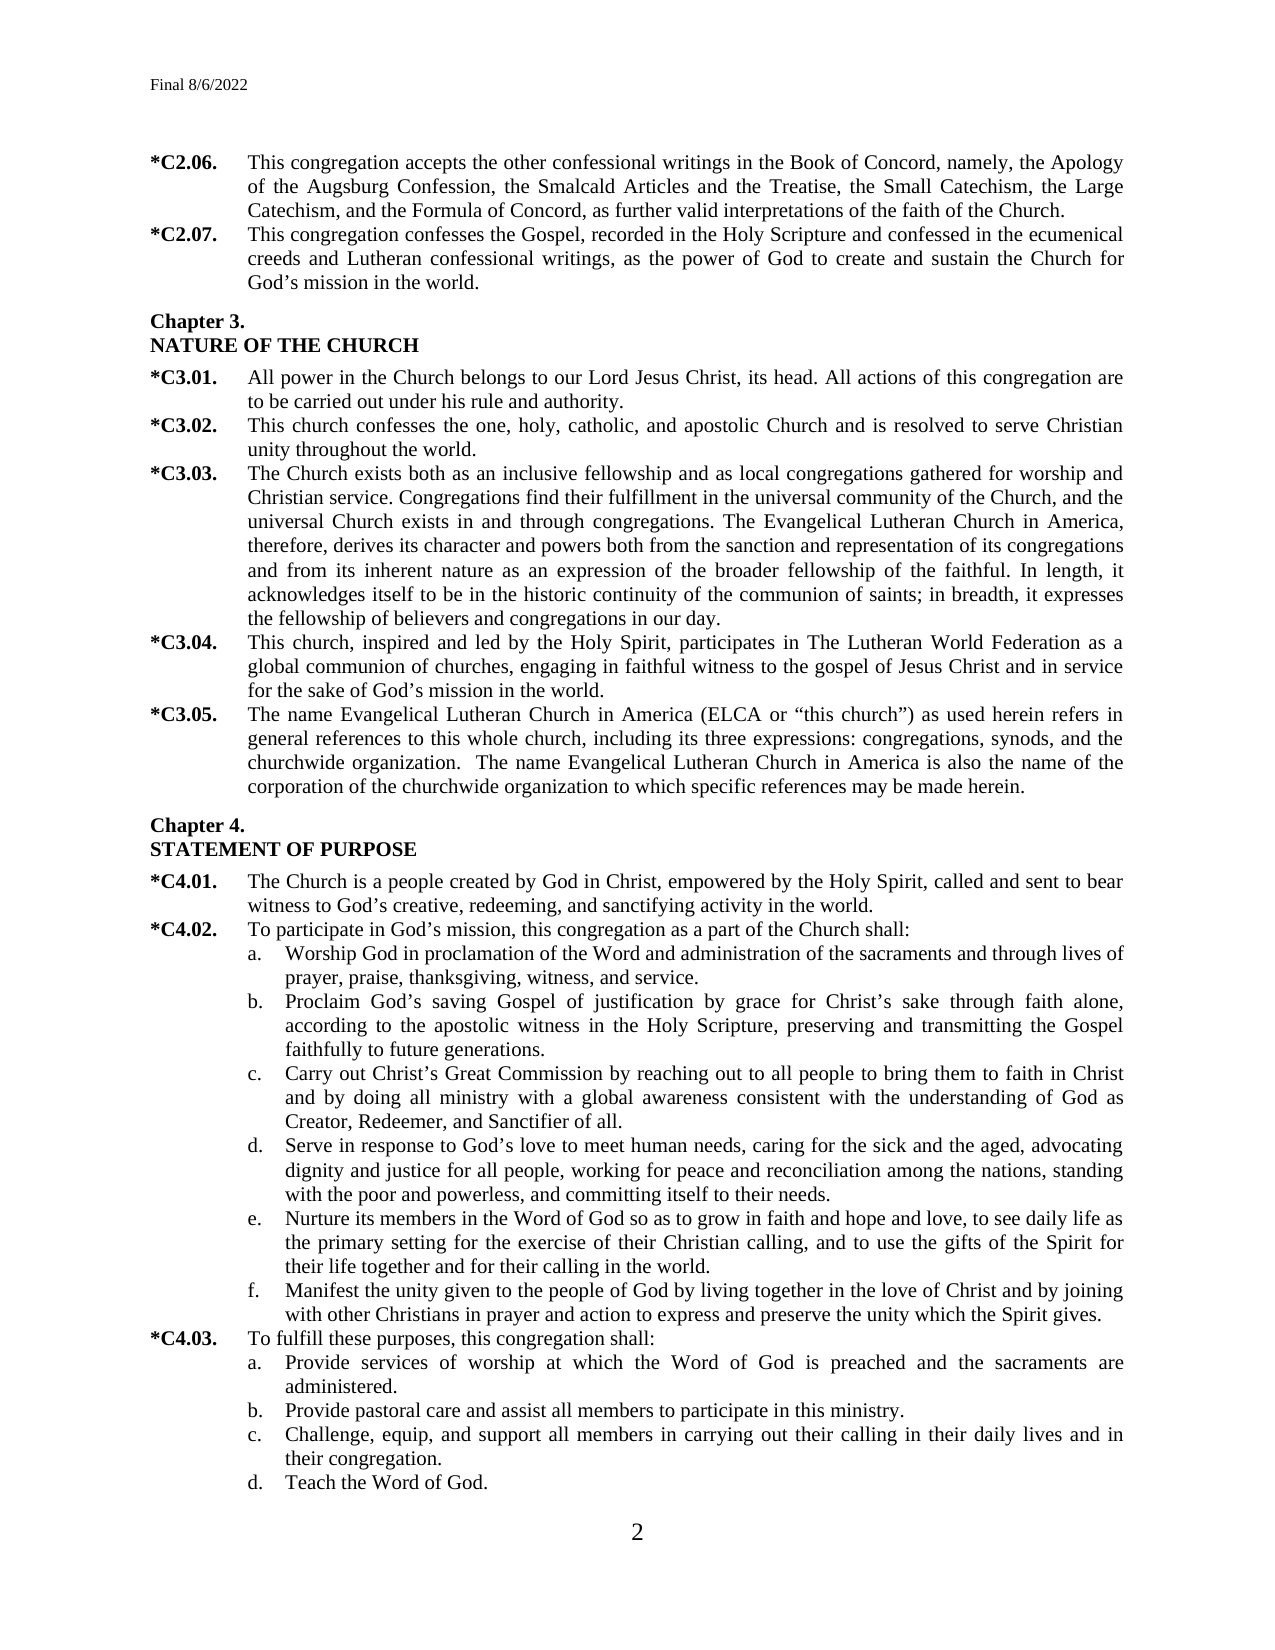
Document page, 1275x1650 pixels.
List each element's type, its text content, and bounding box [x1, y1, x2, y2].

text b. Proclaim God’s saving Gospel of justification by grace for Christ’s sake through faith alone, according to the apostolic witness in the Holy Scripture, preserving and transmitting the Gospel faithfully to future generations. [150, 989, 1125, 1061]
text *C4.03. To fulfill these purposes, this congregation shall: [150, 1326, 1125, 1350]
text *C3.02. This church confesses the one, holy, catholic, and apostolic Church and is resolved to serve Christian unity throughout the world. [150, 413, 1125, 461]
text STATEMENT OF PURPOSE [150, 837, 1125, 861]
text *C2.06. This congregation accepts the other confessional writings in the Book of Concord, namely, the Apology of the Augsburg Confession, the Smalcald Articles and the Treatise, the Small Catechism, the Large Catechism, and the Formula of Concord, as further valid interpretations of the faith of the Church. [150, 150, 1125, 222]
text NATURE OF THE CHURCH [150, 333, 1125, 357]
text *C3.01. All power in the Church belongs to our Lord Jesus Christ, its head. All actions of this congregation are to be carried out under his rule and authority. [150, 365, 1125, 413]
text *C3.03. The Church exists both as an inclusive fellowship and as local congregations gathered for worship and Christian service. Congregations find their fulfillment in the universal community of the Church, and the universal Church exists in and through congregations. The Evangelical Lutheran Church in America, therefore, derives its character and powers both from the sanction and representation of its congregations and from its inherent nature as an expression of the broader fellowship of the faithful. In length, it acknowledges itself to be in the historic continuity of the communion of saints; in breadth, it expresses the fellowship of believers and congregations in our day. [150, 461, 1125, 630]
text *C3.04. This church, inspired and led by the Holy Spirit, participates in The Lutheran World Federation as a global communion of churches, engaging in faithful witness to the gospel of Jesus Christ and in service for the sake of God’s mission in the world. [150, 630, 1125, 702]
text d. Teach the Word of God. [150, 1470, 1125, 1494]
text b. Provide pastoral care and assist all members to participate in this ministry. [150, 1398, 1125, 1422]
text c. Challenge, equip, and support all members in carrying out their calling in their daily lives and in their congregation. [150, 1422, 1125, 1470]
text *C4.02. To participate in God’s mission, this congregation as a part of the Church shall: [150, 917, 1125, 941]
text c. Carry out Christ’s Great Commission by reaching out to all people to bring them to faith in Christ and by doing all ministry with a global awareness consistent with the understanding of God as Creator, Redeemer, and Sanctifier of all. [150, 1061, 1125, 1133]
text *C2.07. This congregation confesses the Gospel, recorded in the Holy Scripture and confessed in the ecumenical creeds and Lutheran confessional writings, as the power of God to create and sustain the Church for God’s mission in the world. [150, 222, 1125, 294]
text Chapter 4. [150, 813, 1125, 837]
text f. Manifest the unity given to the people of God by living together in the love of Christ and by joining with other Christians in prayer and action to express and preserve the unity which the Spirit gives. [150, 1278, 1125, 1326]
text *C3.05. The name Evangelical Lutheran Church in America (ELCA or “this church”) as used herein refers in general references to this whole church, including its three expressions: congregations, synods, and the churchwide organization. The name Evangelical Lutheran Church in America is also the name of the corporation of the churchwide organization to which specific references may be made herein. [150, 702, 1125, 798]
text *C4.01. The Church is a people created by God in Christ, empowered by the Holy Spirit, called and sent to bear witness to God’s creative, redeeming, and sanctifying activity in the world. [150, 869, 1125, 917]
text d. Serve in response to God’s love to meet human needs, caring for the sick and the aged, advocating dignity and justice for all people, working for peace and reconciliation among the nations, standing with the poor and powerless, and committing itself to their needs. [150, 1133, 1125, 1206]
text a. Provide services of worship at which the Word of God is preached and the sacraments are administered. [150, 1350, 1125, 1398]
text e. Nurture its members in the Word of God so as to grow in faith and hope and love, to see daily life as the primary setting for the exercise of their Christian calling, and to use the gifts of the Spirit for their life together and for their calling in the world. [150, 1206, 1125, 1278]
text Chapter 3. [150, 309, 1125, 333]
text a. Worship God in proclamation of the Word and administration of the sacraments and through lives of prayer, praise, thanksgiving, witness, and service. [150, 941, 1125, 989]
